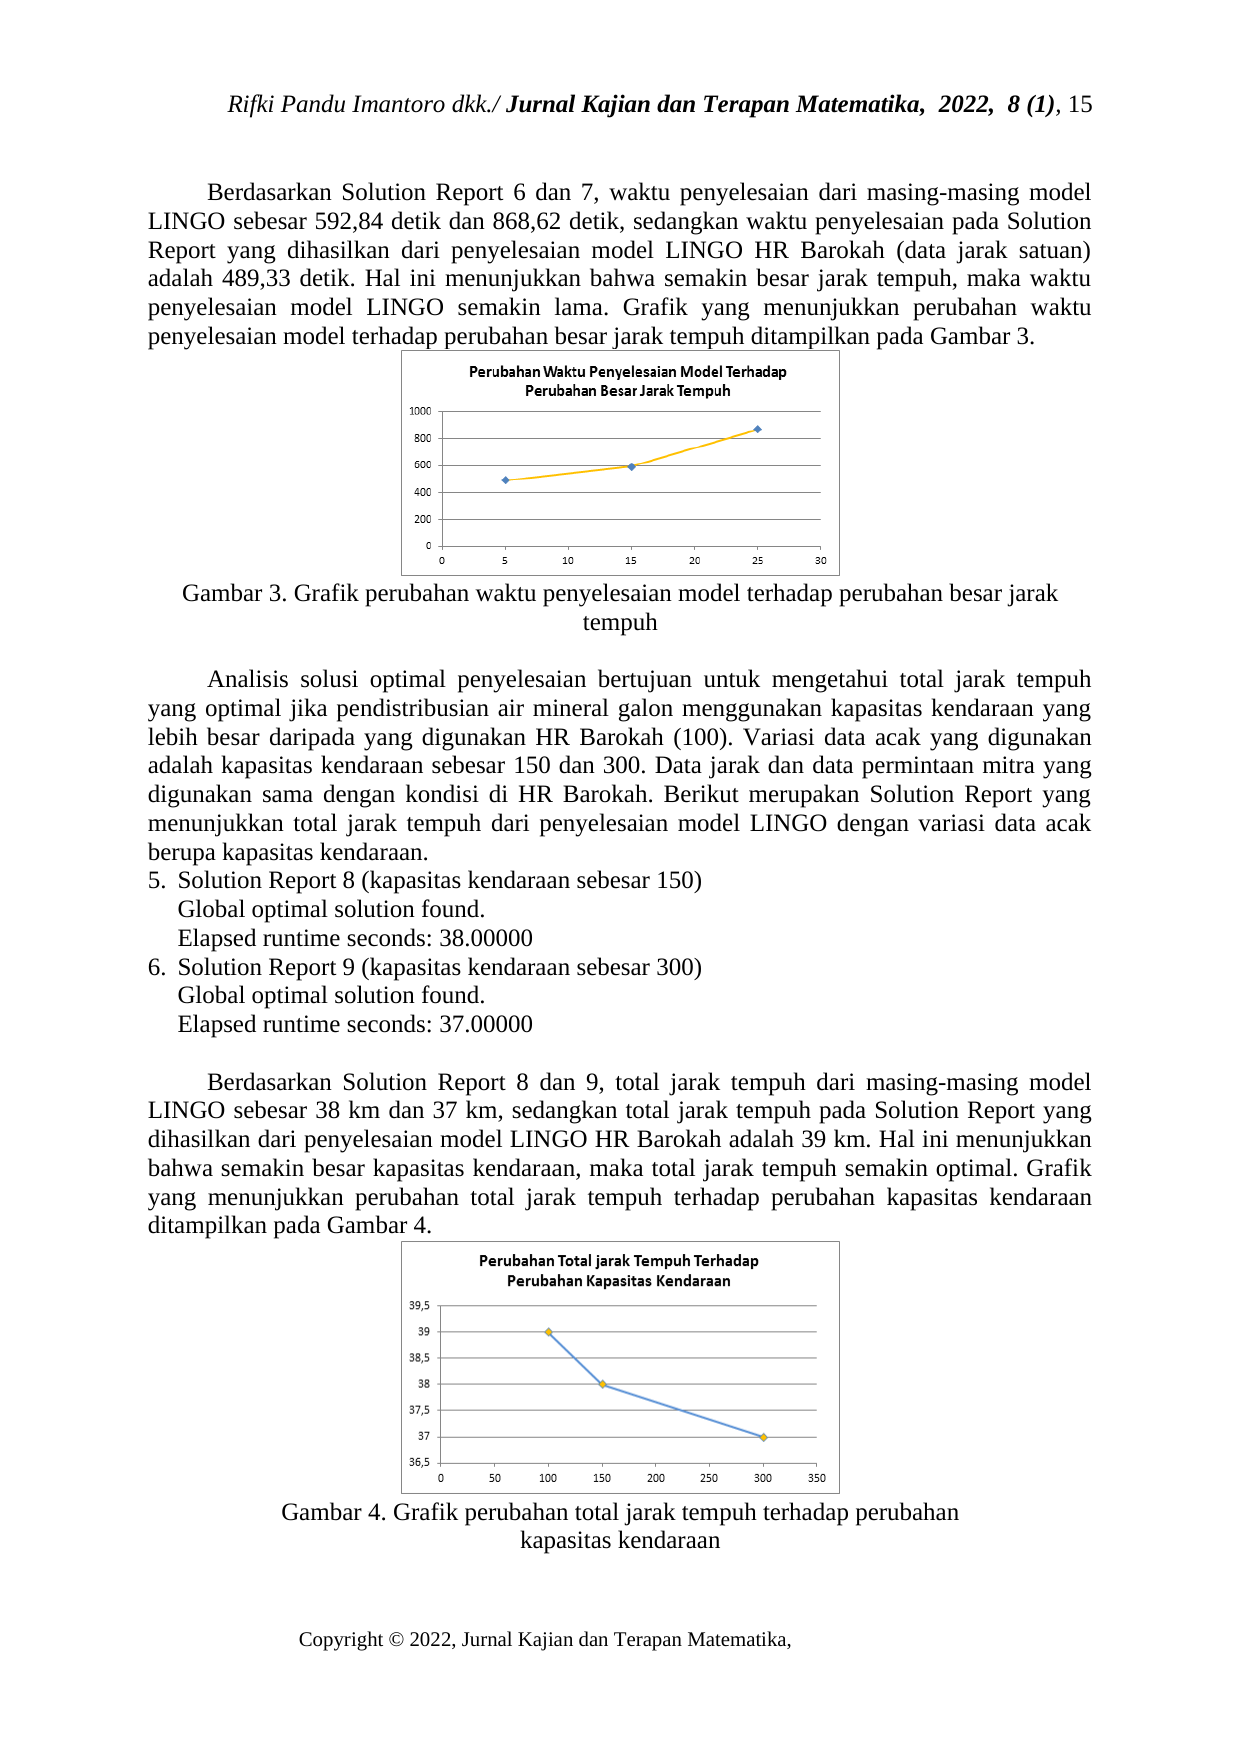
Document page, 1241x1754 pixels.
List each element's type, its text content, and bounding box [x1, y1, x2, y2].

list Elapsed runtime seconds: 38.00000 [177, 923, 1092, 952]
list Elapsed runtime seconds: 37.00000 [177, 1009, 1092, 1038]
list Solution Report 9 (kapasitas kendaraan sebesar 300) [148, 952, 1092, 980]
text Berdasarkan Solution Report 6 dan 7, waktu penyelesaian dari masing-masing model LINGO sebesar 592,84 detik dan 868,62 detik, sedangkan waktu penyelesaian pada Solution Report yang dihasilkan dari penyelesaian model LINGO HR Barokah (data jarak satuan) adalah 489,33 detik. Hal ini menunjukkan bahwa semakin besar jarak tempuh, maka waktu penyelesaian model LINGO semakin lama. Grafik yang menunjukkan perubahan waktu penyelesaian model terhadap perubahan besar jarak tempuh ditampilkan pada Gambar 3. [148, 177, 1092, 350]
picture [399, 1239, 842, 1497]
text Analisis solusi optimal penyelesaian bertujuan untuk mengetahui total jarak tempuh yang optimal jika pendistribusian air mineral galon menggunakan kapasitas kendaraan yang lebih besar daripada yang digunakan HR Barokah (100). Variasi data acak yang digunakan adalah kapasitas kendaraan sebesar 150 dan 300. Data jarak dan data permintaan mitra yang digunakan sama dengan kondisi di HR Barokah. Berikut merupakan Solution Report yang menunjukkan total jarak tempuh dari penyelesaian model LINGO dengan variasi data acak berupa kapasitas kendaraan. [148, 664, 1092, 865]
text Gambar 3. Grafik perubahan waktu penyelesaian model terhadap perubahan besar jarak tempuh [148, 578, 1092, 635]
list Global optimal solution found. [177, 894, 1092, 923]
text Berdasarkan Solution Report 8 dan 9, total jarak tempuh dari masing-masing model LINGO sebesar 38 km dan 37 km, sedangkan total jarak tempuh pada Solution Report yang dihasilkan dari penyelesaian model LINGO HR Barokah adalah 39 km. Hal ini menunjukkan bahwa semakin besar kapasitas kendaraan, maka total jarak tempuh semakin optimal. Grafik yang menunjukkan perubahan total jarak tempuh terhadap perubahan kapasitas kendaraan ditampilkan pada Gambar 4. [148, 1067, 1092, 1239]
list Global optimal solution found. [177, 980, 1092, 1009]
list Solution Report 8 (kapasitas kendaraan sebesar 150) [148, 865, 1092, 894]
picture [399, 349, 842, 578]
text Gambar 4. Grafik perubahan total jarak tempuh terhadap perubahan kapasitas kendaraan [148, 1497, 1092, 1554]
